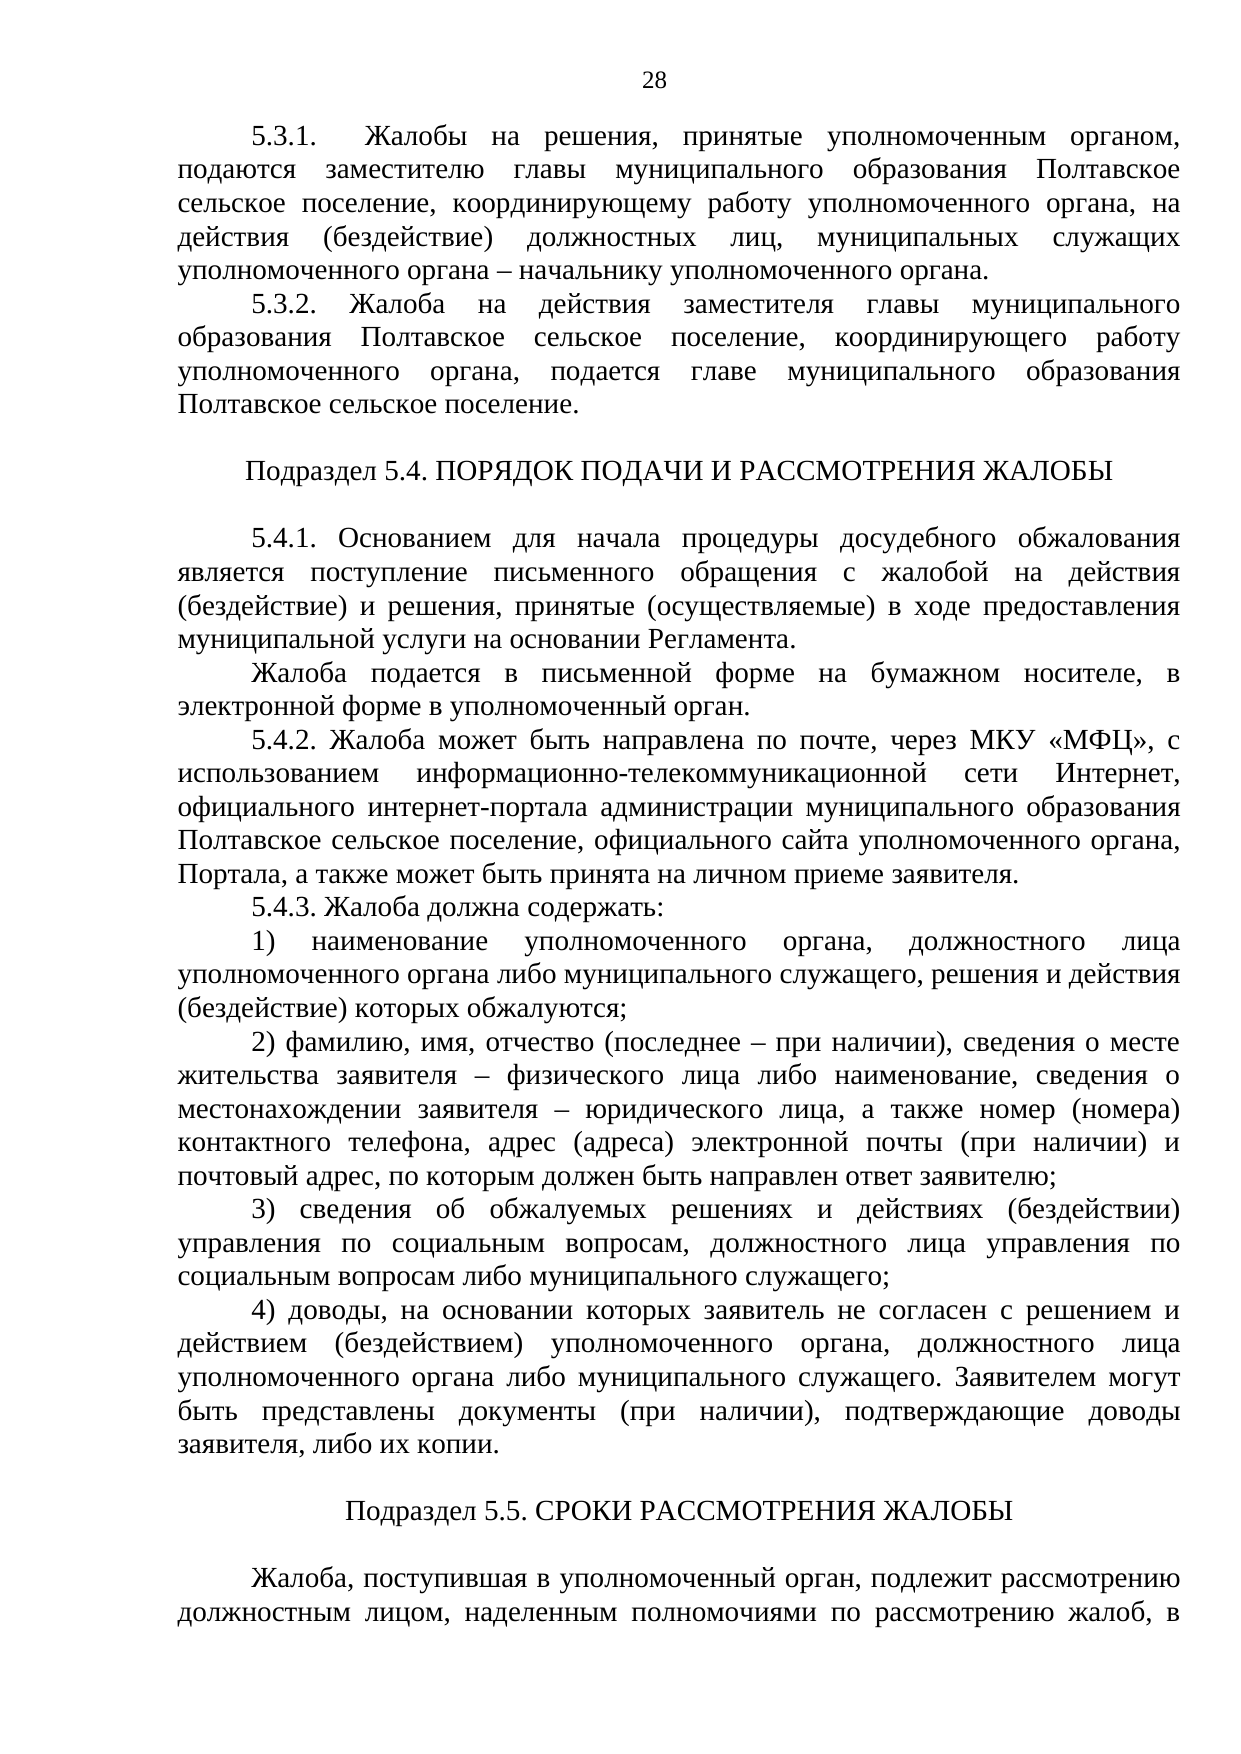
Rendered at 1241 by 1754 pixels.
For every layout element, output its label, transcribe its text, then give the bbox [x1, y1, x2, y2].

text 3) сведения об обжалуемых решениях и действиях (бездействии) управления по социальным вопросам, должностного лица управления по социальным вопросам либо муниципального служащего; [177, 1191, 1181, 1292]
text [177, 1560, 1181, 1627]
text 2) фамилию, имя, отчество (последнее – при наличии), сведения о месте жительства заявителя – физического лица либо наименование, сведения о местонахождении заявителя – юридического лица, а также номер (номера) контактного телефона, адрес (адреса) электронной почты (при наличии) и почтовый адрес, по которым должен быть направлен ответ заявителю; [177, 1024, 1181, 1191]
text 5.4.2. Жалоба может быть направлена по почте, через МКУ «МФЦ», с использованием информационно-телекоммуникационной сети Интернет, официального интернет-портала администрации муниципального образования Полтавское сельское поселение, официального сайта уполномоченного органа, Портала, а также может быть принята на личном приеме заявителя. [177, 722, 1181, 889]
text Подраздел 5.4. ПОРЯДОК ПОДАЧИ И РАССМОТРЕНИЯ ЖАЛОБЫ [177, 453, 1181, 487]
text Подраздел 5.5. СРОКИ РАССМОТРЕНИЯ ЖАЛОБЫ [177, 1493, 1181, 1527]
text 1) наименование уполномоченного органа, должностного лица уполномоченного органа либо муниципального служащего, решения и действия (бездействие) которых обжалуются; [177, 923, 1181, 1024]
text Жалоба подается в письменной форме на бумажном носителе, в электронной форме в уполномоченный орган. [177, 655, 1181, 722]
text 4) доводы, на основании которых заявитель не согласен с решением и действием (бездействием) уполномоченного органа, должностного лица уполномоченного органа либо муниципального служащего. Заявителем могут быть представлены документы (при наличии), подтверждающие доводы заявителя, либо их копии. [177, 1292, 1181, 1460]
text 5.4.1. Основанием для начала процедуры досудебного обжалования является поступление письменного обращения с жалобой на действия (бездействие) и решения, принятые (осуществляемые) в ходе предоставления муниципальной услуги на основании Регламента. [177, 521, 1181, 655]
text 5.3.2. Жалоба на действия заместителя главы муниципального образования Полтавское сельское поселение, координирующего работу уполномоченного органа, подается главе муниципального образования Полтавское сельское поселение. [177, 286, 1181, 420]
text 5.3.1. Жалобы на решения, принятые уполномоченным органом, подаются заместителю главы муниципального образования Полтавское сельское поселение, координирующему работу уполномоченного органа, на действия (бездействие) должностных лиц, муниципальных служащих уполномоченного органа – начальнику уполномоченного органа. [177, 118, 1181, 286]
text 5.4.3. Жалоба должна содержать: [177, 889, 1181, 923]
